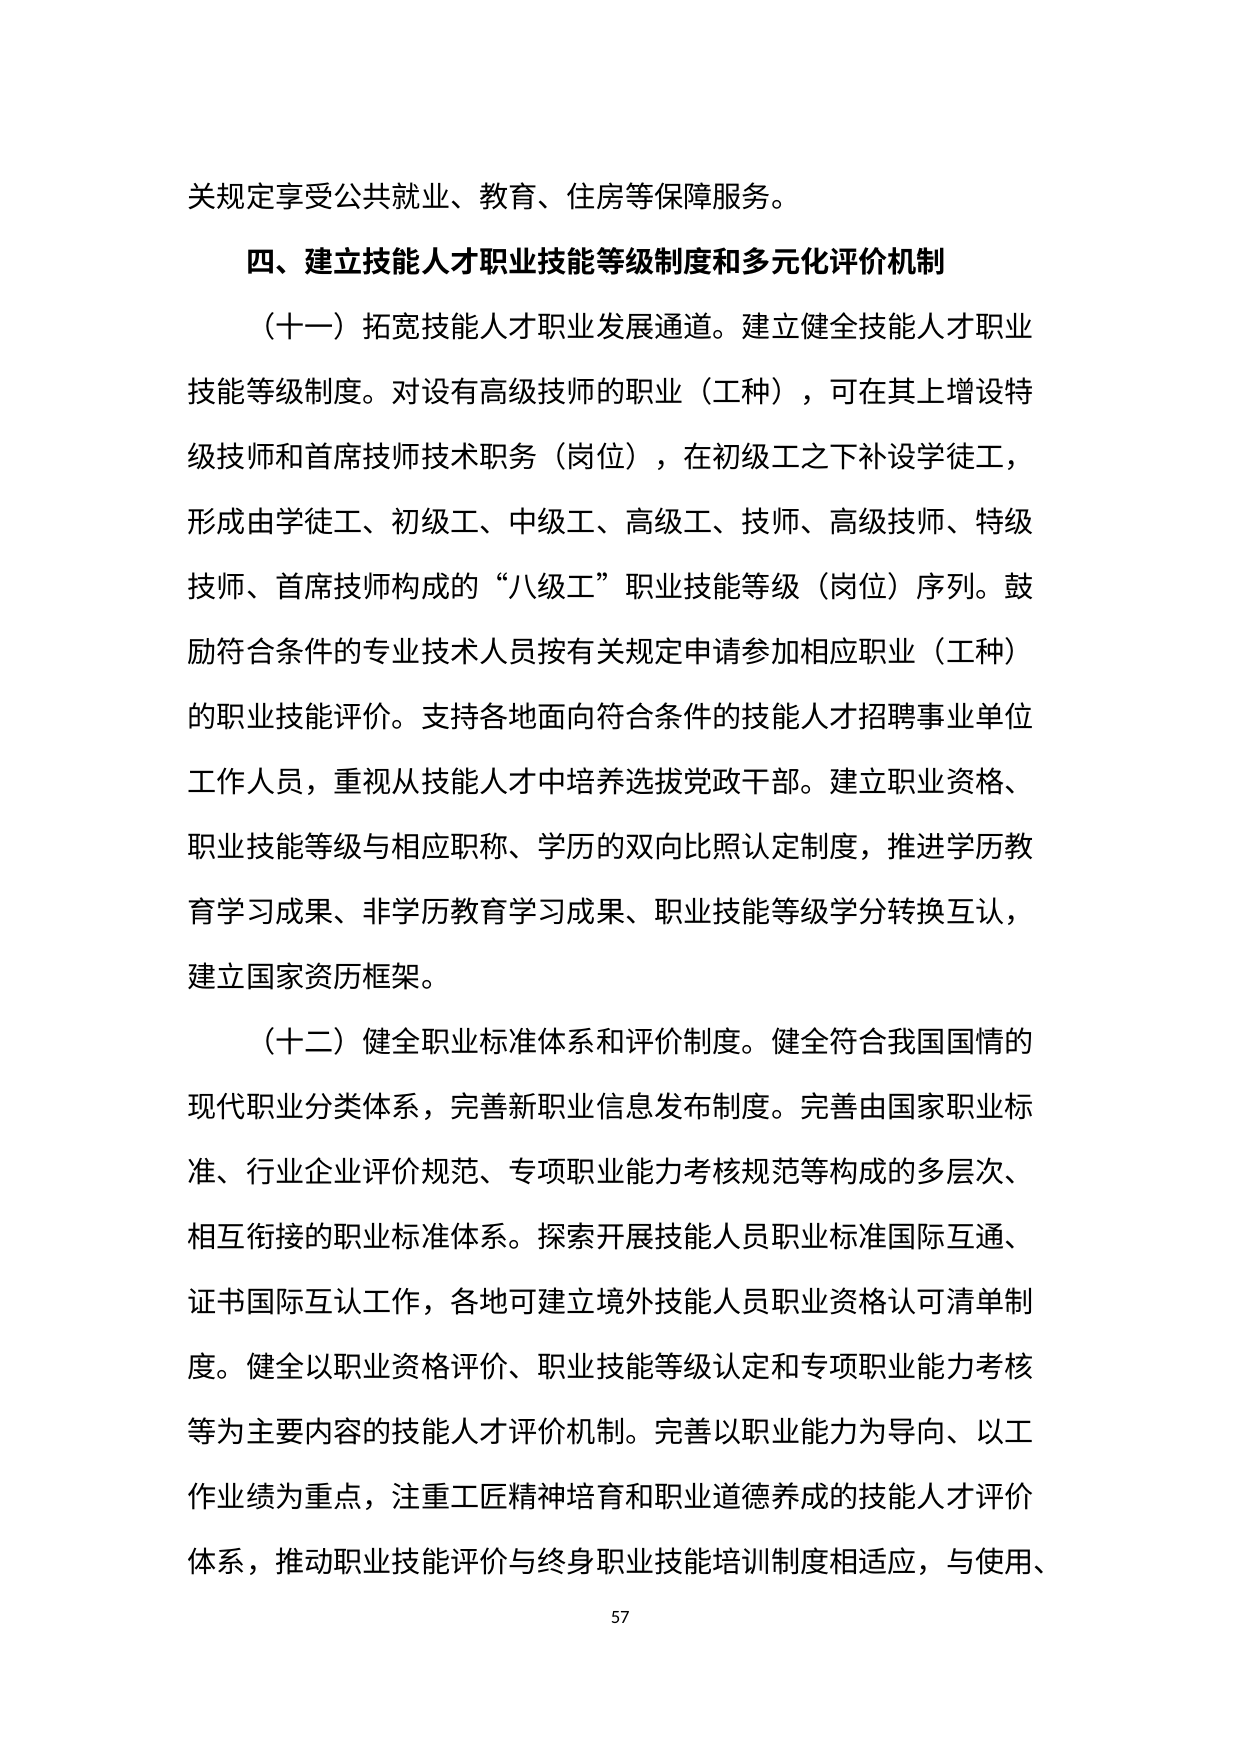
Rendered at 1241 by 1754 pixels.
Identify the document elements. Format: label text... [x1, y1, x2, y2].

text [187, 1007, 1053, 1592]
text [187, 162, 1053, 227]
text （十一）拓宽技能人才职业发展通道。建立健全技能人才职业技能等级制度。对设有高级技师的职业（工种），可在其上增设特级技师和首席技师技术职务（岗位），在初级工之下补设学徒工，形成由学徒工、初级工、中级工、高级工、技师、高级技师、特级技师、首席技师构成的“八级工”职业技能等级（岗位）序列。鼓励符合条件的专业技术人员按有关规定申请参加相应职业（工种）的职业技能评价。支持各地面向符合条件的技能人才招聘事业单位工作人员，重视从技能人才中培养选拔党政干部。建立职业资格、职业技能等级与相应职称、学历的双向比照认定制度，推进学历教育学习成果、非学历教育学习成果、职业技能等级学分转换互认，建立国家资历框架。 [187, 292, 1053, 1007]
text 四、建立技能人才职业技能等级制度和多元化评价机制 [187, 227, 1053, 292]
